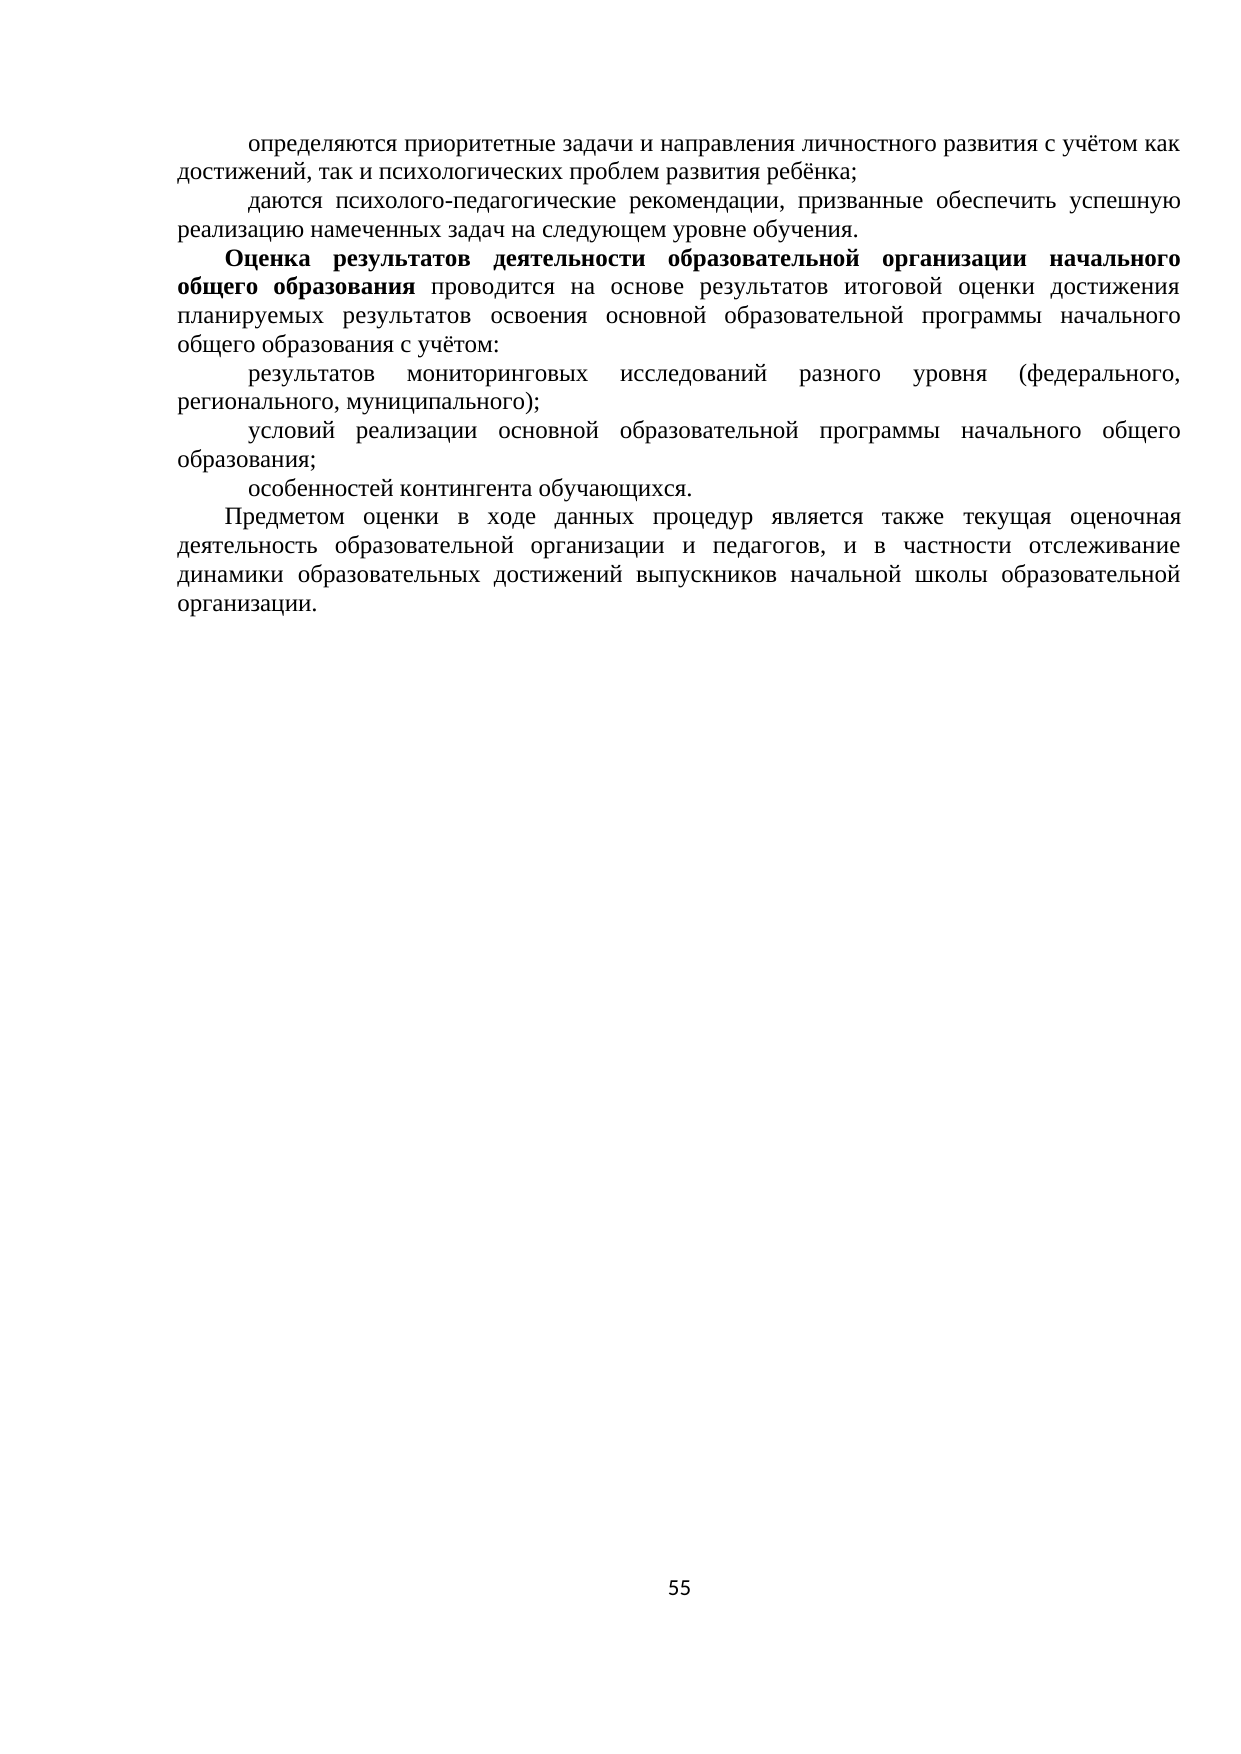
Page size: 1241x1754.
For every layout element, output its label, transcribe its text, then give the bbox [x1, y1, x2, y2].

text особенностей контингента обучающихся. [177, 473, 1181, 501]
text даются психолого-педагогические рекомендации, призванные обеспечить успешную реализацию намеченных задач на следующем уровне обучения. [177, 185, 1181, 243]
text результатов мониторинговых исследований разного уровня (федерального, регионального, муниципального); [177, 358, 1181, 415]
text Оценка результатов деятельности образовательной организации начального общего образования проводится на основе результатов итоговой оценки достижения планируемых результатов освоения основной образовательной программы начального общего образования с учётом: [177, 243, 1181, 358]
text условий реализации основной образовательной программы начального общего образования; [177, 415, 1181, 473]
text Предметом оценки в ходе данных процедур является также текущая оценочная деятельность образовательной организации и педагогов, и в частности отслеживание динамики образовательных достижений выпускников начальной школы образовательной организации. [177, 501, 1181, 616]
text определяются приоритетные задачи и направления личностного развития с учётом как достижений, так и психологических проблем развития ребёнка; [177, 128, 1181, 185]
